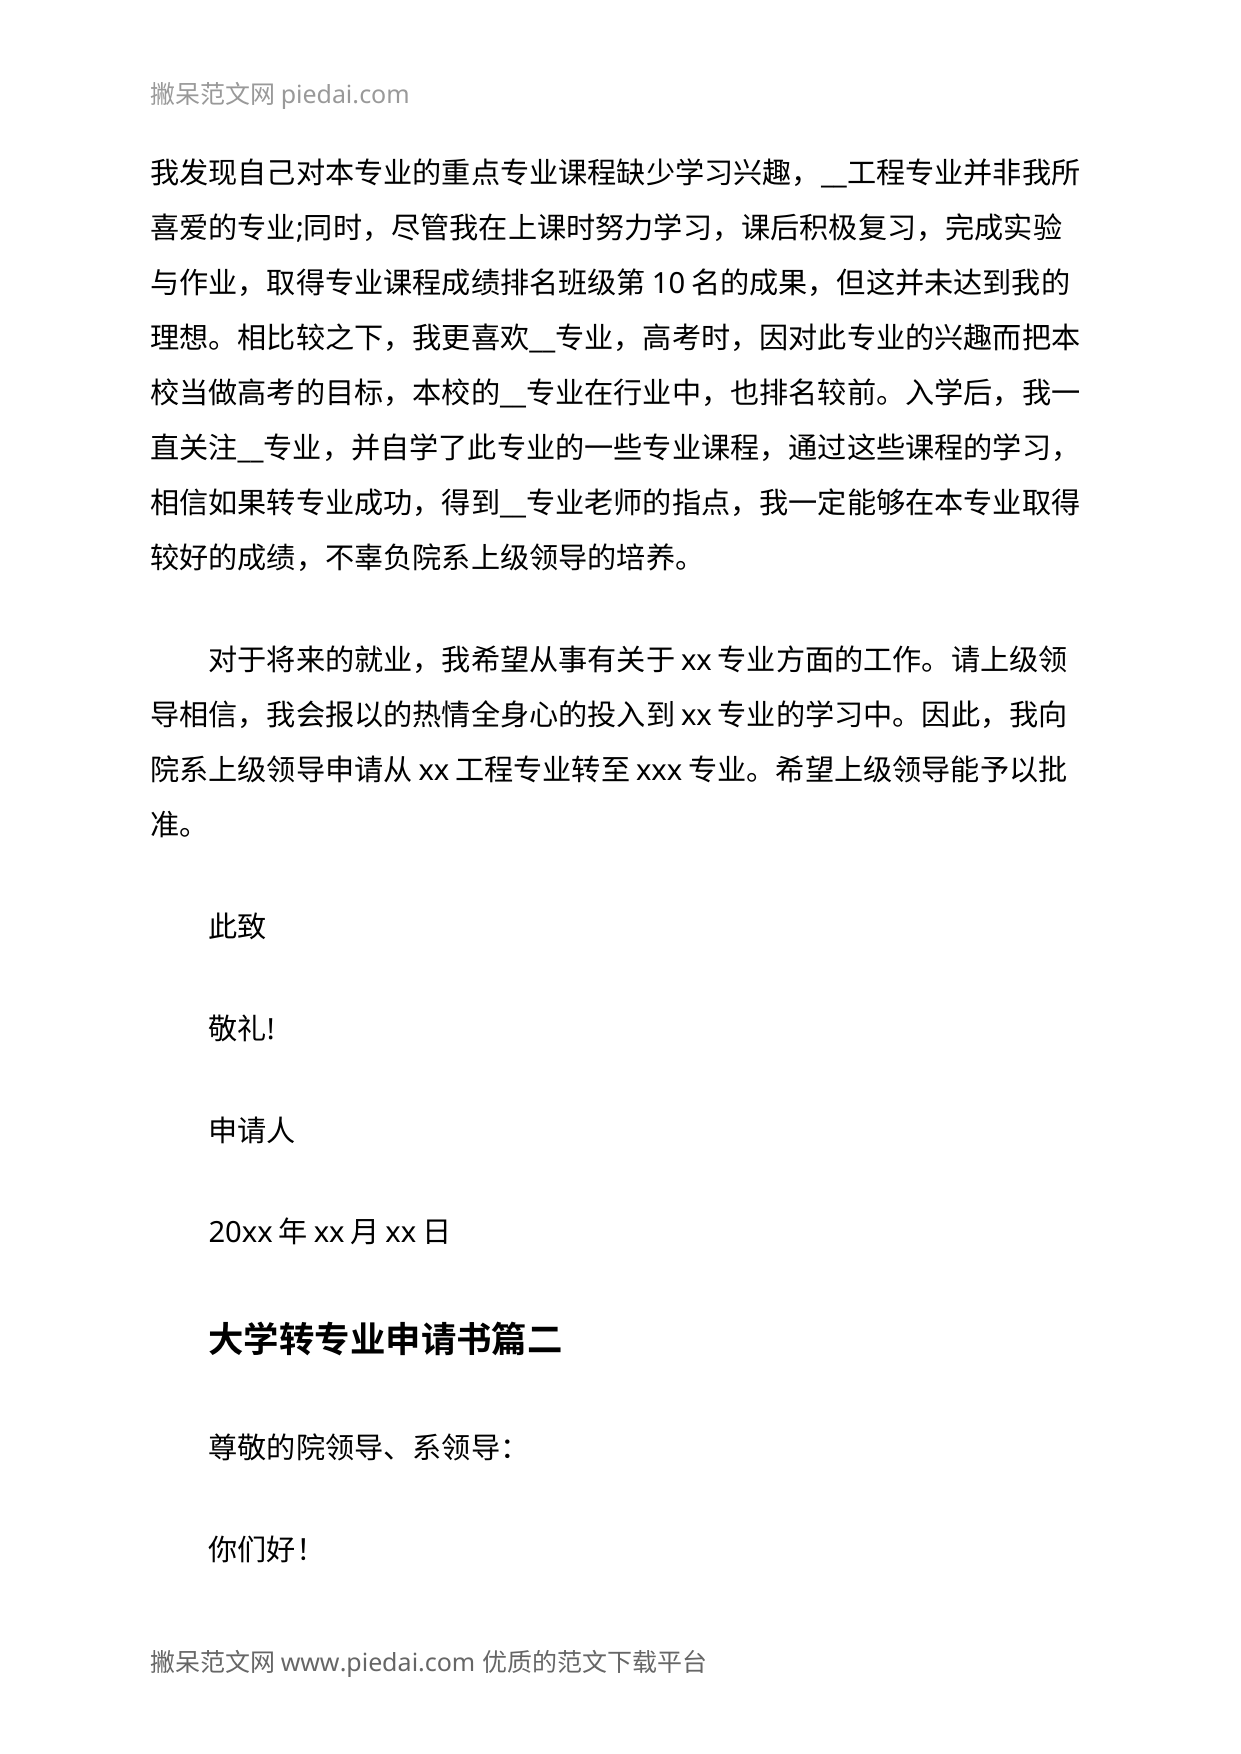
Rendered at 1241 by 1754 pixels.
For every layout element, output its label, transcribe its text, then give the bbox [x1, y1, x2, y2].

text 敬礼! [150, 1005, 1090, 1048]
text 你们好！ [150, 1526, 1090, 1568]
text 申请人 [150, 1107, 1090, 1149]
text 此致 [150, 903, 1090, 946]
text 20xx年xx月xx日 [150, 1209, 1090, 1251]
text 尊敬的院领导、系领导： [150, 1424, 1090, 1467]
text 大学转专业申请书篇二 [150, 1311, 1090, 1362]
text 对于将来的就业，我希望从事有关于xx专业方面的工作。请上级领导相信，我会报以的热情全身心的投入到xx专业的学习中。因此，我向院系上级领导申请从xx工程专业转至xxx专业。希望上级领导能予以批准。 [150, 637, 1090, 844]
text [150, 150, 1090, 577]
